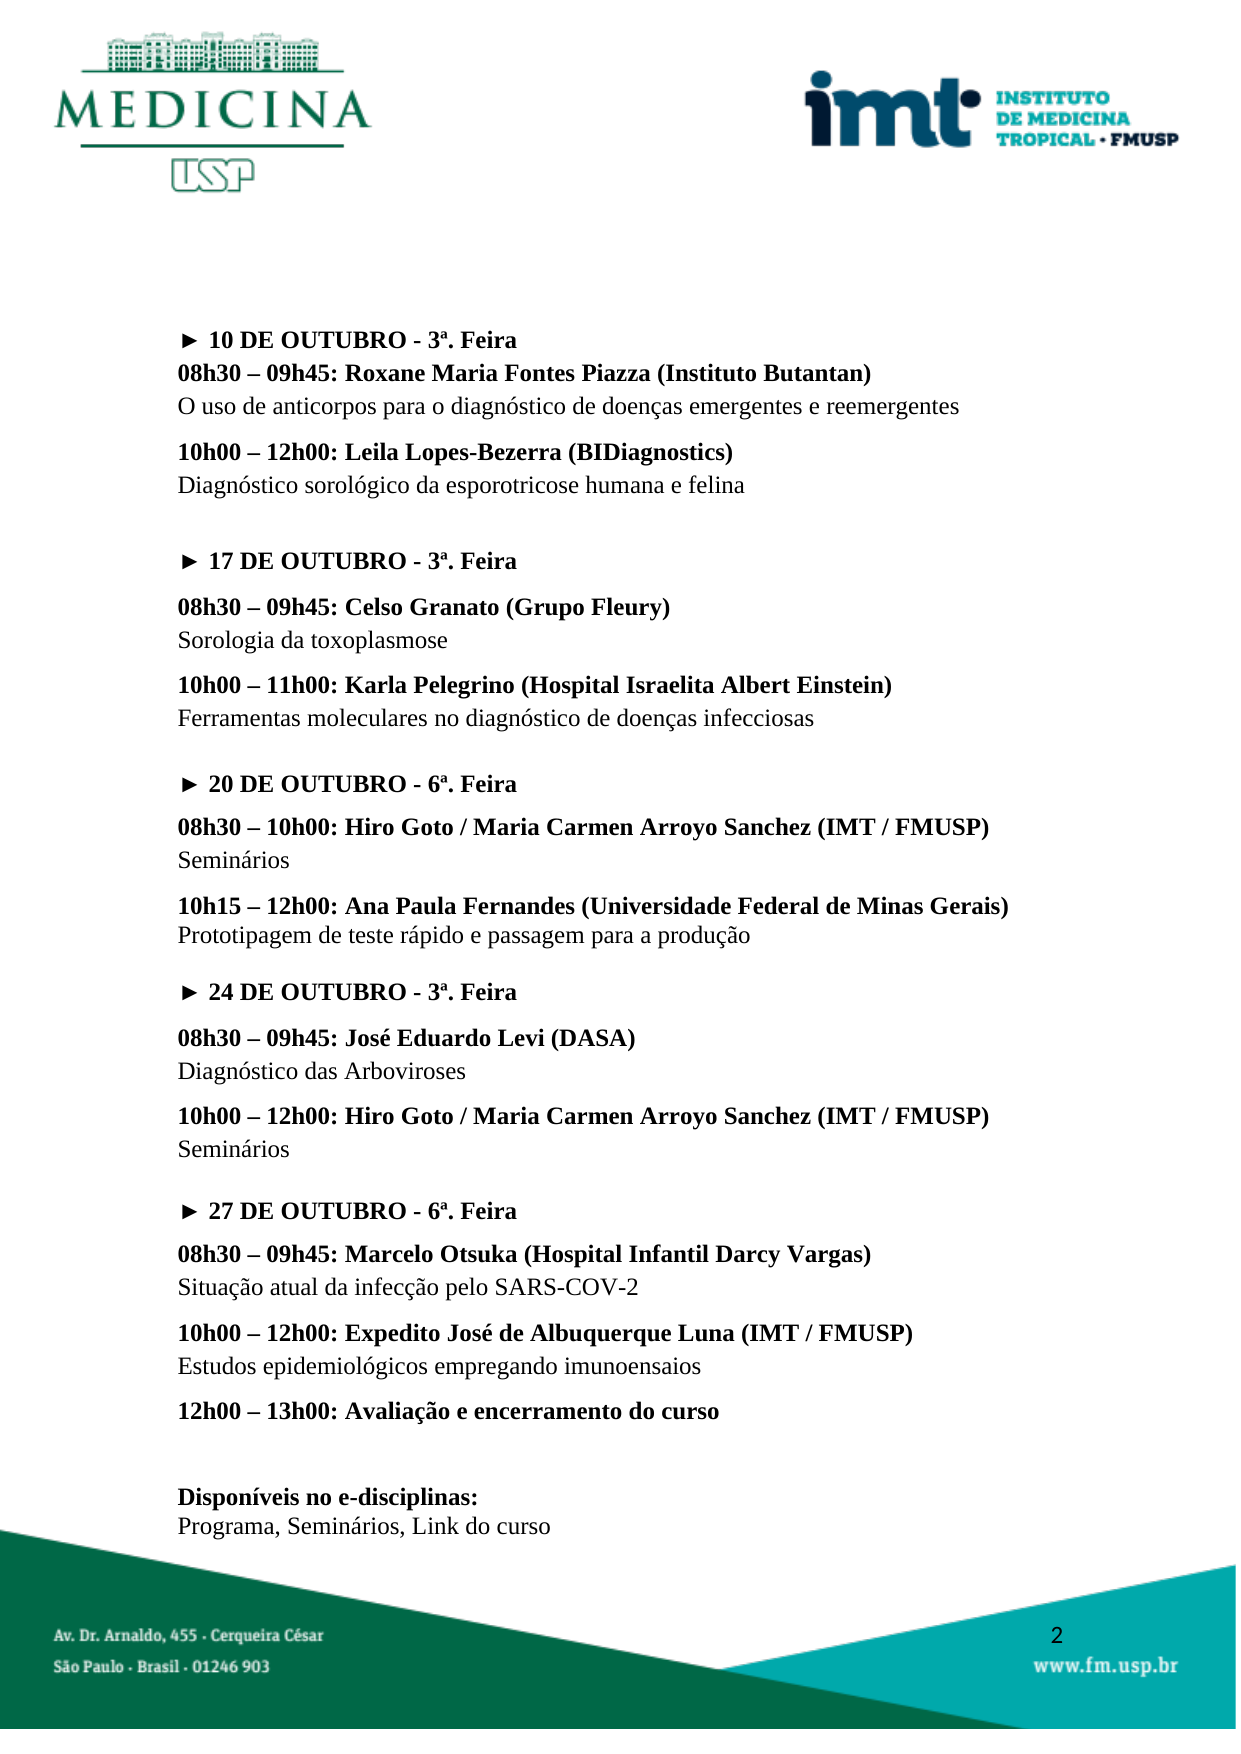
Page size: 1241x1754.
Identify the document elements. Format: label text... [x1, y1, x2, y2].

text 08h30 – 09h45: Roxane Maria Fontes Piazza (Instituto Butantan) [177, 358, 1063, 387]
text Disponíveis no e-disciplinas: [177, 1482, 1063, 1511]
text 12h00 – 13h00: Avaliação e encerramento do curso [177, 1396, 1063, 1425]
text O uso de anticorpos para o diagnóstico de doenças emergentes e reemergentes [177, 391, 1063, 420]
text Seminários [177, 1134, 1063, 1163]
text Diagnóstico sorológico da esporotricose humana e felina [177, 470, 1063, 499]
text Seminários [177, 845, 1063, 874]
text 08h30 – 09h45: Marcelo Otsuka (Hospital Infantil Darcy Vargas) [177, 1239, 1063, 1268]
text Situação atual da infecção pelo SARS-COV-2 [177, 1272, 1063, 1301]
text ► 10 DE OUTUBRO - 3ª. Feira [177, 325, 1063, 354]
text Ferramentas moleculares no diagnóstico de doenças infecciosas [177, 703, 1063, 732]
text ► 24 DE OUTUBRO - 3ª. Feira [177, 977, 1063, 1006]
text 10h00 – 12h00: Hiro Goto / Maria Carmen Arroyo Sanchez (IMT / FMUSP) [177, 1101, 1063, 1130]
text 08h30 – 09h45: Celso Granato (Grupo Fleury) [177, 592, 1063, 620]
text 08h30 – 10h00: Hiro Goto / Maria Carmen Arroyo Sanchez (IMT / FMUSP) [177, 812, 1063, 841]
text ► 27 DE OUTUBRO - 6ª. Feira [177, 1196, 1063, 1225]
text ► 20 DE OUTUBRO - 6ª. Feira [177, 769, 1063, 798]
text 10h00 – 12h00: Expedito José de Albuquerque Luna (IMT / FMUSP) [177, 1318, 1063, 1346]
text Prototipagem de teste rápido e passagem para a produção [177, 920, 1063, 948]
text Estudos epidemiológicos empregando imunoensaios [177, 1351, 1063, 1379]
text Diagnóstico das Arboviroses [177, 1056, 1063, 1084]
text 10h00 – 11h00: Karla Pelegrino (Hospital Israelita Albert Einstein) [177, 670, 1063, 699]
text 10h15 – 12h00: Ana Paula Fernandes (Universidade Federal de Minas Gerais) [177, 891, 1063, 920]
text Sorologia da toxoplasmose [177, 625, 1063, 653]
text Programa, Seminários, Link do curso [177, 1511, 1063, 1540]
text ► 17 DE OUTUBRO - 3ª. Feira [177, 546, 1063, 575]
text 08h30 – 09h45: José Eduardo Levi (DASA) [177, 1023, 1063, 1051]
text 10h00 – 12h00: Leila Lopes-Bezerra (BIDiagnostics) [177, 437, 1063, 466]
